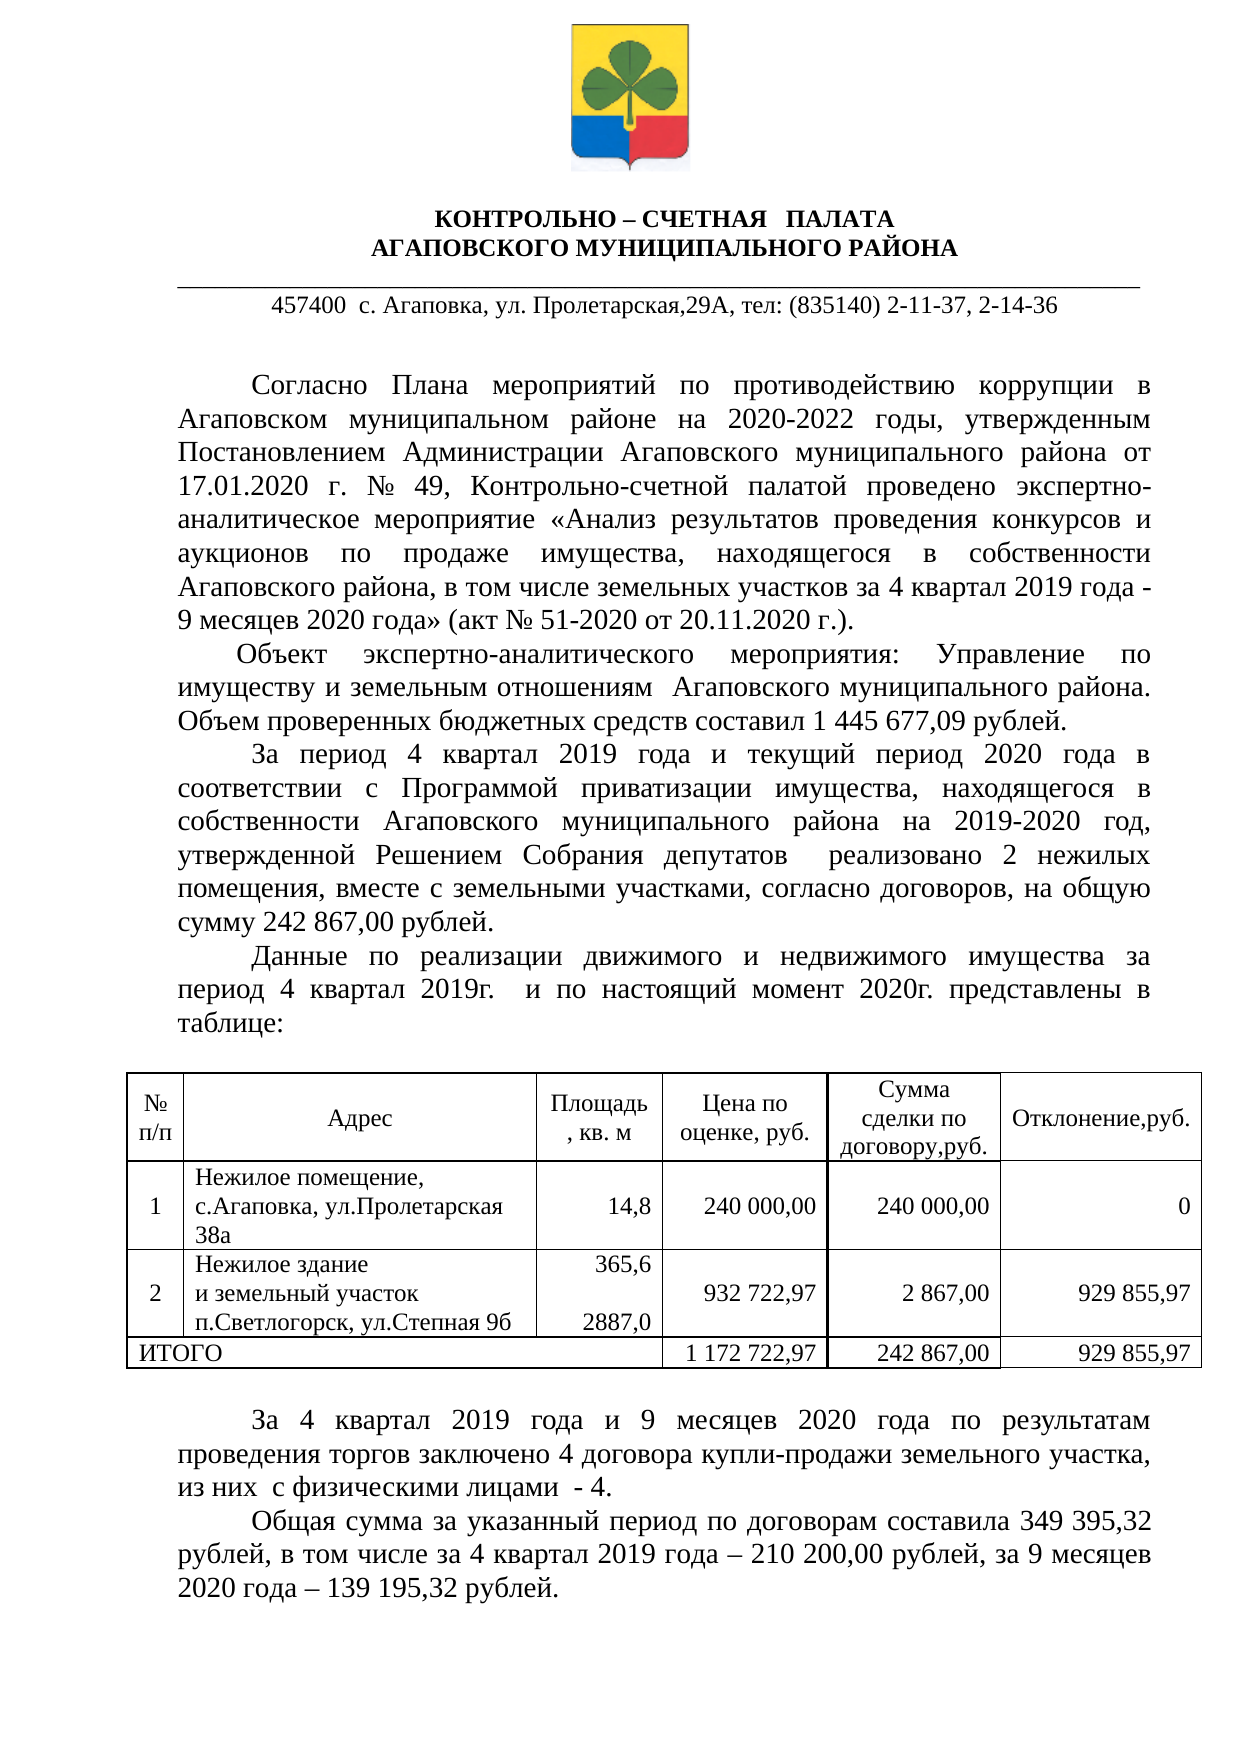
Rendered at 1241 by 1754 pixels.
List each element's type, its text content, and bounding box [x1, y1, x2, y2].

table_cell 0 [1001, 1161, 1201, 1248]
table_cell 929 855,97 [1001, 1250, 1201, 1336]
table_cell 242 867,00 [829, 1338, 1000, 1367]
text 457400 с. Агаповка, ул. Пролетарская,29А, тел: (835140) 2-11-37, 2-14-36 [177, 291, 1152, 319]
table_cell 1 [128, 1162, 183, 1248]
text За 4 квартал 2019 года и 9 месяцев 2020 года по результатам проведения торгов заключено 4 договора купли-продажи земельного участка, из них с физическими лицами - 4. [177, 1402, 1152, 1503]
text Данные по реализации движимого и недвижимого имущества за период 4 квартал 2019г. и по настоящий момент 2020г. представлены в таблице: [177, 938, 1152, 1038]
table_cell 929 855,97 [1001, 1337, 1201, 1367]
title АГАПОВСКОГО МУНИЦИПАЛЬНОГО РАЙОНА [177, 233, 1152, 262]
table_header Сумма сделки по договору,руб. [829, 1074, 1000, 1160]
table_cell ИТОГО [128, 1338, 662, 1367]
table_cell 932 722,97 [663, 1250, 826, 1336]
text _____________________________________________________________________________ [177, 262, 1152, 291]
text Объект экспертно-аналитического мероприятия: Управление по имуществу и земельным отношениям Агаповского муниципального района. Объем проверенных бюджетных средств составил 1 445 677,09 рублей. [177, 636, 1152, 736]
picture [571, 24, 696, 205]
table_cell 14,8 [537, 1162, 662, 1248]
table_cell 2 [128, 1250, 183, 1336]
title КОНТРОЛЬНО – СЧЕТНАЯ ПАЛАТА [177, 118, 1152, 233]
table_cell 240 000,00 [663, 1162, 826, 1248]
table_header № п/п [128, 1074, 183, 1160]
table_header Отклонение,руб. [1001, 1073, 1201, 1160]
table_header Цена по оценке, руб. [663, 1074, 826, 1160]
table_cell 240 000,00 [829, 1162, 1000, 1248]
table_cell Нежилое помещение, с.Агаповка, ул.Пролетарская 38а [184, 1162, 536, 1248]
text За период 4 квартал 2019 года и текущий период 2020 года в соответствии с Программой приватизации имущества, находящегося в собственности Агаповского муниципального района на 2019-2020 год, утвержденной Решением Собрания депутатов реализовано 2 нежилых помещения, вместе с земельными участками, согласно договоров, на общую сумму 242 867,00 рублей. [177, 736, 1152, 938]
table_header Адрес [184, 1074, 536, 1160]
table_cell 365,6 2887,0 [537, 1250, 662, 1336]
table_cell 2 867,00 [829, 1250, 1000, 1336]
table_cell 1 172 722,97 [663, 1338, 826, 1367]
text Согласно Плана мероприятий по противодействию коррупции в Агаповском муниципальном районе на 2020-2022 годы, утвержденным Постановлением Администрации Агаповского муниципального района от 17.01.2020 г. № 49, Контрольно-счетной палатой проведено экспертно-аналитическое мероприятие «Анализ результатов проведения конкурсов и аукционов по продаже имущества, находящегося в собственности Агаповского района, в том числе земельных участков за 4 квартал 2019 года - 9 месяцев 2020 года» (акт № 51-2020 от 20.11.2020 г.). [177, 367, 1152, 636]
table_cell Нежилое здание и земельный участок п.Светлогорск, ул.Степная 9б [184, 1250, 536, 1336]
table_header Площадь, кв. м [537, 1074, 662, 1160]
text Общая сумма за указанный период по договорам составила 349 395,32 рублей, в том числе за 4 квартал 2019 года – 210 200,00 рублей, за 9 месяцев 2020 года – 139 195,32 рублей. [177, 1503, 1152, 1603]
